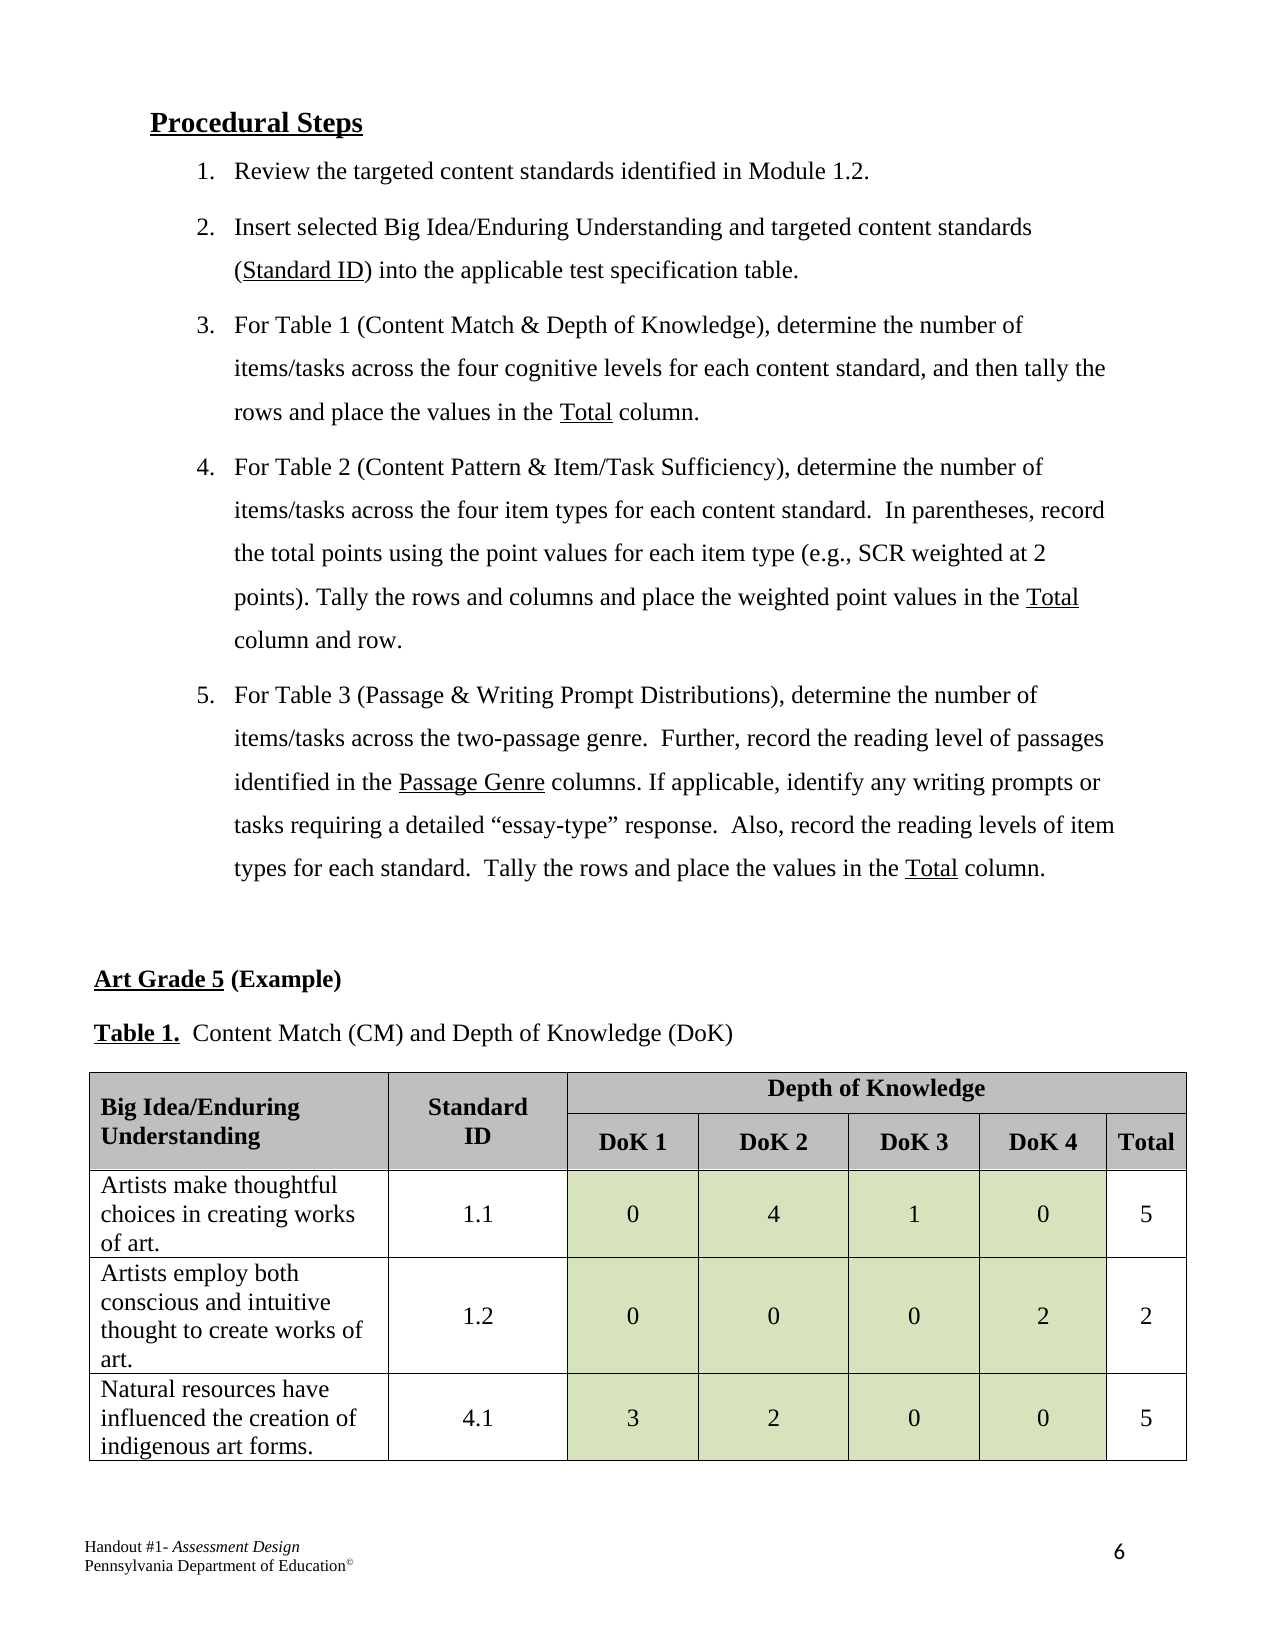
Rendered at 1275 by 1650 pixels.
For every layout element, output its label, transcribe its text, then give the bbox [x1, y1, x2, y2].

list Review the targeted content standards identified in Module 1.2. [196, 156, 1125, 185]
table_cell 0 [849, 1374, 979, 1460]
table_cell 5 [1107, 1374, 1186, 1460]
list For Table 2 (Content Pattern & Item/Task Sufficiency), determine the number of items/tasks across the four item types for each content standard. In parentheses, record the total points using the point values for each item type (e.g., SCR weighted at 2 points). Tally the rows and columns and place the weighted point values in the Total column and row. [196, 452, 1125, 653]
table_cell Natural resources have influenced the creation of indigenous art forms. [90, 1374, 388, 1460]
table_cell 4.1 [389, 1374, 567, 1460]
table_cell DoK 3 [849, 1114, 979, 1169]
table_cell 1 [849, 1171, 979, 1257]
table_cell 1.2 [389, 1258, 567, 1373]
table_cell 2 [980, 1258, 1106, 1373]
list Insert selected Big Idea/Enduring Understanding and targeted content standards (Standard ID) into the applicable test specification table. [196, 212, 1125, 283]
table_header Standard ID [389, 1073, 567, 1169]
table_cell DoK 4 [980, 1114, 1106, 1169]
table_cell 1.1 [389, 1171, 567, 1257]
text Procedural Steps [150, 105, 1125, 138]
table_cell Artists employ both conscious and intuitive thought to create works of art. [90, 1258, 388, 1373]
table_cell 0 [568, 1258, 698, 1373]
table_cell 0 [568, 1171, 698, 1257]
table_cell 3 [568, 1374, 698, 1460]
table_cell 4 [699, 1171, 848, 1257]
table_header Depth of Knowledge [568, 1073, 1186, 1113]
table_cell 2 [1107, 1258, 1186, 1373]
list For Table 1 (Content Match & Depth of Knowledge), determine the number of items/tasks across the four cognitive levels for each content standard, and then tally the rows and place the values in the Total column. [196, 310, 1125, 425]
text Art Grade 5 (Example) [94, 964, 1125, 993]
table_header Big Idea/Enduring Understanding [90, 1073, 388, 1169]
table_cell Total [1107, 1114, 1186, 1169]
table_cell 2 [699, 1374, 848, 1460]
text Table 1. Content Match (CM) and Depth of Knowledge (DoK) [94, 1018, 1125, 1047]
table_cell Artists make thoughtful choices in creating works of art. [90, 1171, 388, 1257]
table_cell 0 [849, 1258, 979, 1373]
table_cell DoK 1 [568, 1114, 698, 1169]
table_cell 5 [1107, 1171, 1186, 1257]
table_cell DoK 2 [699, 1114, 848, 1169]
table_cell 0 [699, 1258, 848, 1373]
table_cell 0 [980, 1171, 1106, 1257]
list For Table 3 (Passage & Writing Prompt Distributions), determine the number of items/tasks across the two-passage genre. Further, record the reading level of passages identified in the Passage Genre columns. If applicable, identify any writing prompts or tasks requiring a detailed “essay-type” response. Also, record the reading levels of item types for each standard. Tally the rows and place the values in the Total column. [196, 680, 1125, 882]
table_cell 0 [980, 1374, 1106, 1460]
